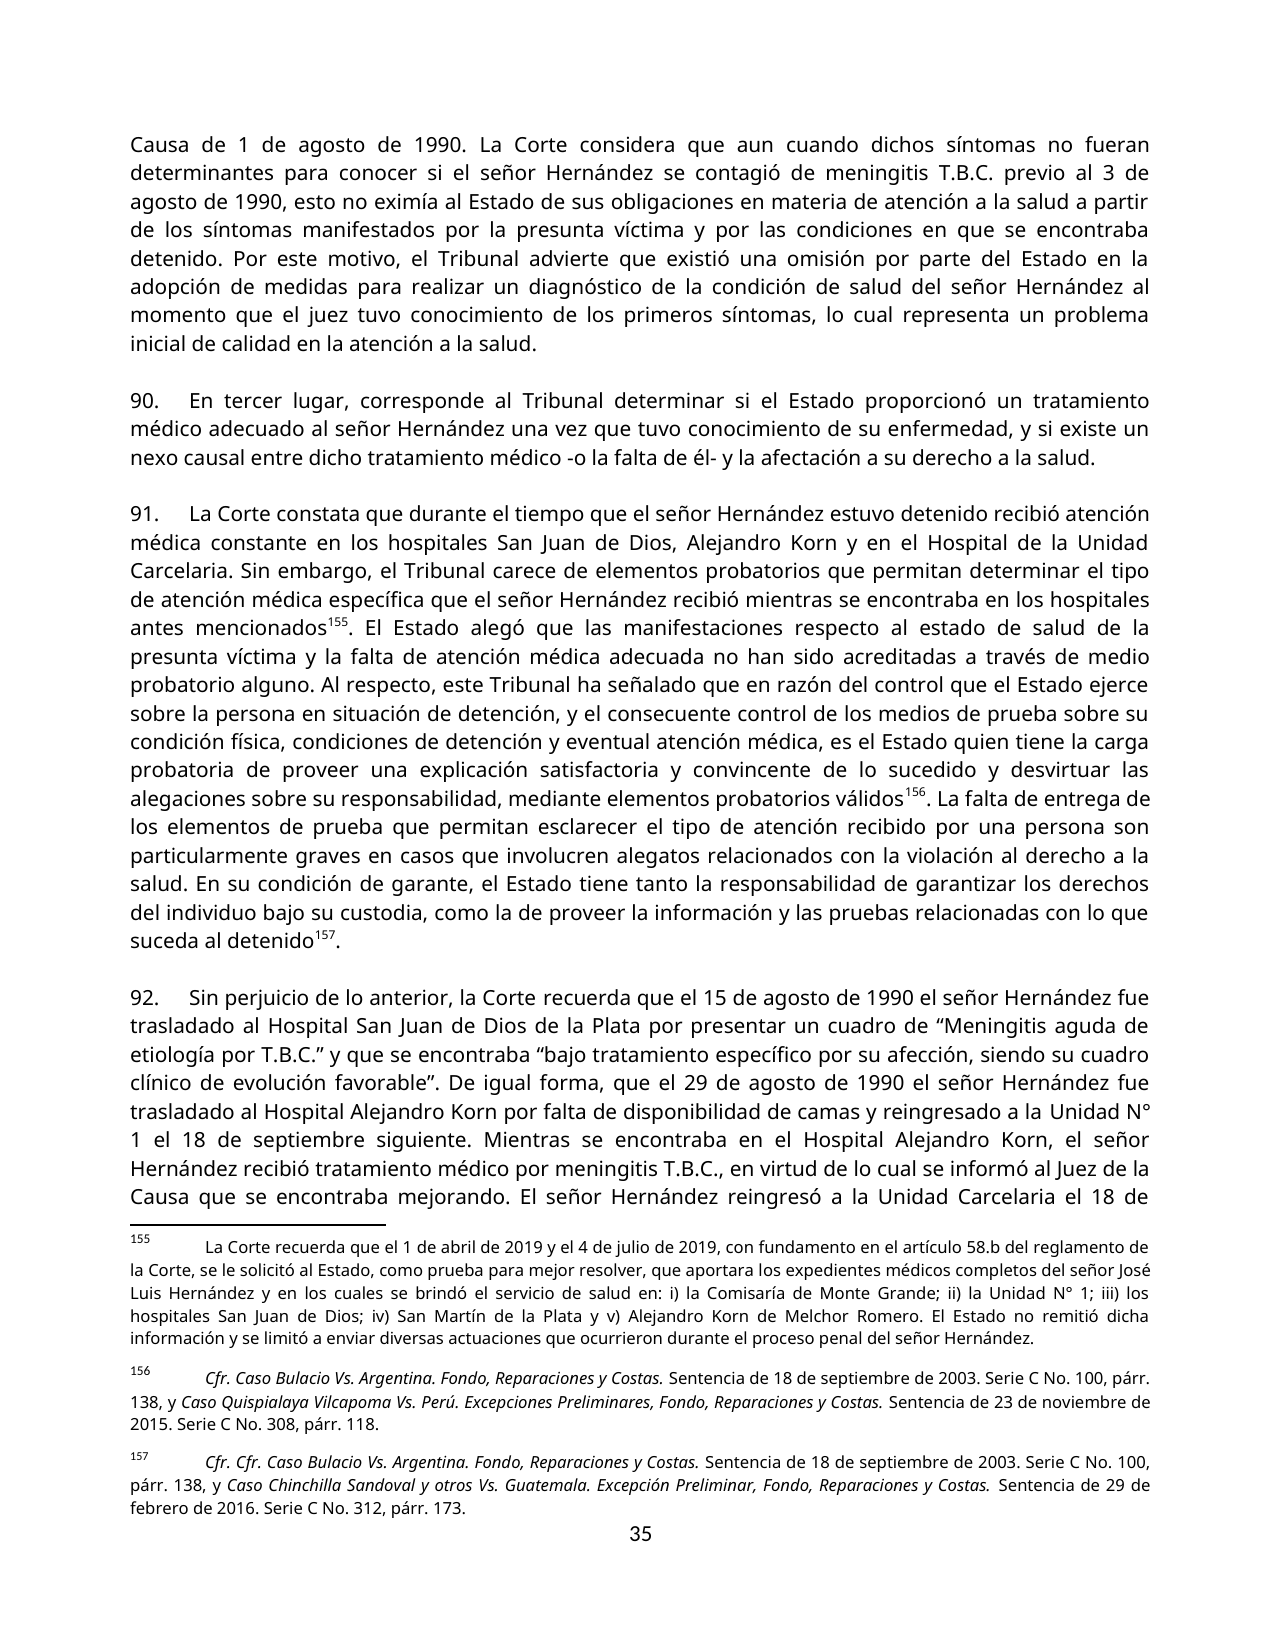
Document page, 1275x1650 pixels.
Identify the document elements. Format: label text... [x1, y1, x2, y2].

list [130, 983, 1151, 1211]
list La Corte constata que durante el tiempo que el señor Hernández estuvo detenido recibió atención médica constante en los hospitales San Juan de Dios, Alejandro Korn y en el Hospital de la Unidad Carcelaria. Sin embargo, el Tribunal carece de elementos probatorios que permitan determinar el tipo de atención médica específica que el señor Hernández recibió mientras se encontraba en los hospitales antes mencionados. El Estado alegó que las manifestaciones respecto al estado de salud de la presunta víctima y la falta de atención médica adecuada no han sido acreditadas a través de medio probatorio alguno. Al respecto, este Tribunal ha señalado que en razón del control que el Estado ejerce sobre la persona en situación de detención, y el consecuente control de los medios de prueba sobre su condición física, condiciones de detención y eventual atención médica, es el Estado quien tiene la carga probatoria de proveer una explicación satisfactoria y convincente de lo sucedido y desvirtuar las alegaciones sobre su responsabilidad, mediante elementos probatorios válidos. La falta de entrega de los elementos de prueba que permitan esclarecer el tipo de atención recibido por una persona son particularmente graves en casos que involucren alegatos relacionados con la violación al derecho a la salud. En su condición de garante, el Estado tiene tanto la responsabilidad de garantizar los derechos del individuo bajo su custodia, como la de proveer la información y las pruebas relacionadas con lo que suceda al detenido. [130, 499, 1151, 954]
list En tercer lugar, corresponde al Tribunal determinar si el Estado proporcionó un tratamiento médico adecuado al señor Hernández una vez que tuvo conocimiento de su enfermedad, y si existe un nexo causal entre dicho tratamiento médico -o la falta de él- y la afectación a su derecho a la salud. [130, 386, 1151, 471]
list En ese sentido, la Corte considera que el Estado estaba obligado a garantizar que la presunta víctima fuera examinada por un médico para verificar cuáles eran las causas de su estado gripal y el dolor en el oído que manifestaba, para así detectar las causas de dichos padecimientos y brindar un tratamiento médico en caso de ser necesario. Esto era especialmente relevante debido a que el señor Hernández se encontraba privado de libertad y por la falta de espacio suficiente para los reclusos que se encontraban detenidos en la Comisaría de Monte Grande, situación que fue manifestada por el Jefe de la Policía el 20 de marzo de 1989 y el 16 de enero de 1990, por la madre de la presunta víctima el 6 de julio de 1989, y por las denuncias sobre un brote de hepatitis que se verificó por la orden del Juez de la Causa de 1 de agosto de 1990. La Corte considera que aun cuando dichos síntomas no fueran determinantes para conocer si el señor Hernández se contagió de meningitis T.B.C. previo al 3 de agosto de 1990, esto no eximía al Estado de sus obligaciones en materia de atención a la salud a partir de los síntomas manifestados por la presunta víctima y por las condiciones en que se encontraba detenido. Por este motivo, el Tribunal advierte que existió una omisión por parte del Estado en la adopción de medidas para realizar un diagnóstico de la condición de salud del señor Hernández al momento que el juez tuvo conocimiento de los primeros síntomas, lo cual representa un problema inicial de calidad en la atención a la salud. [130, 130, 1151, 357]
